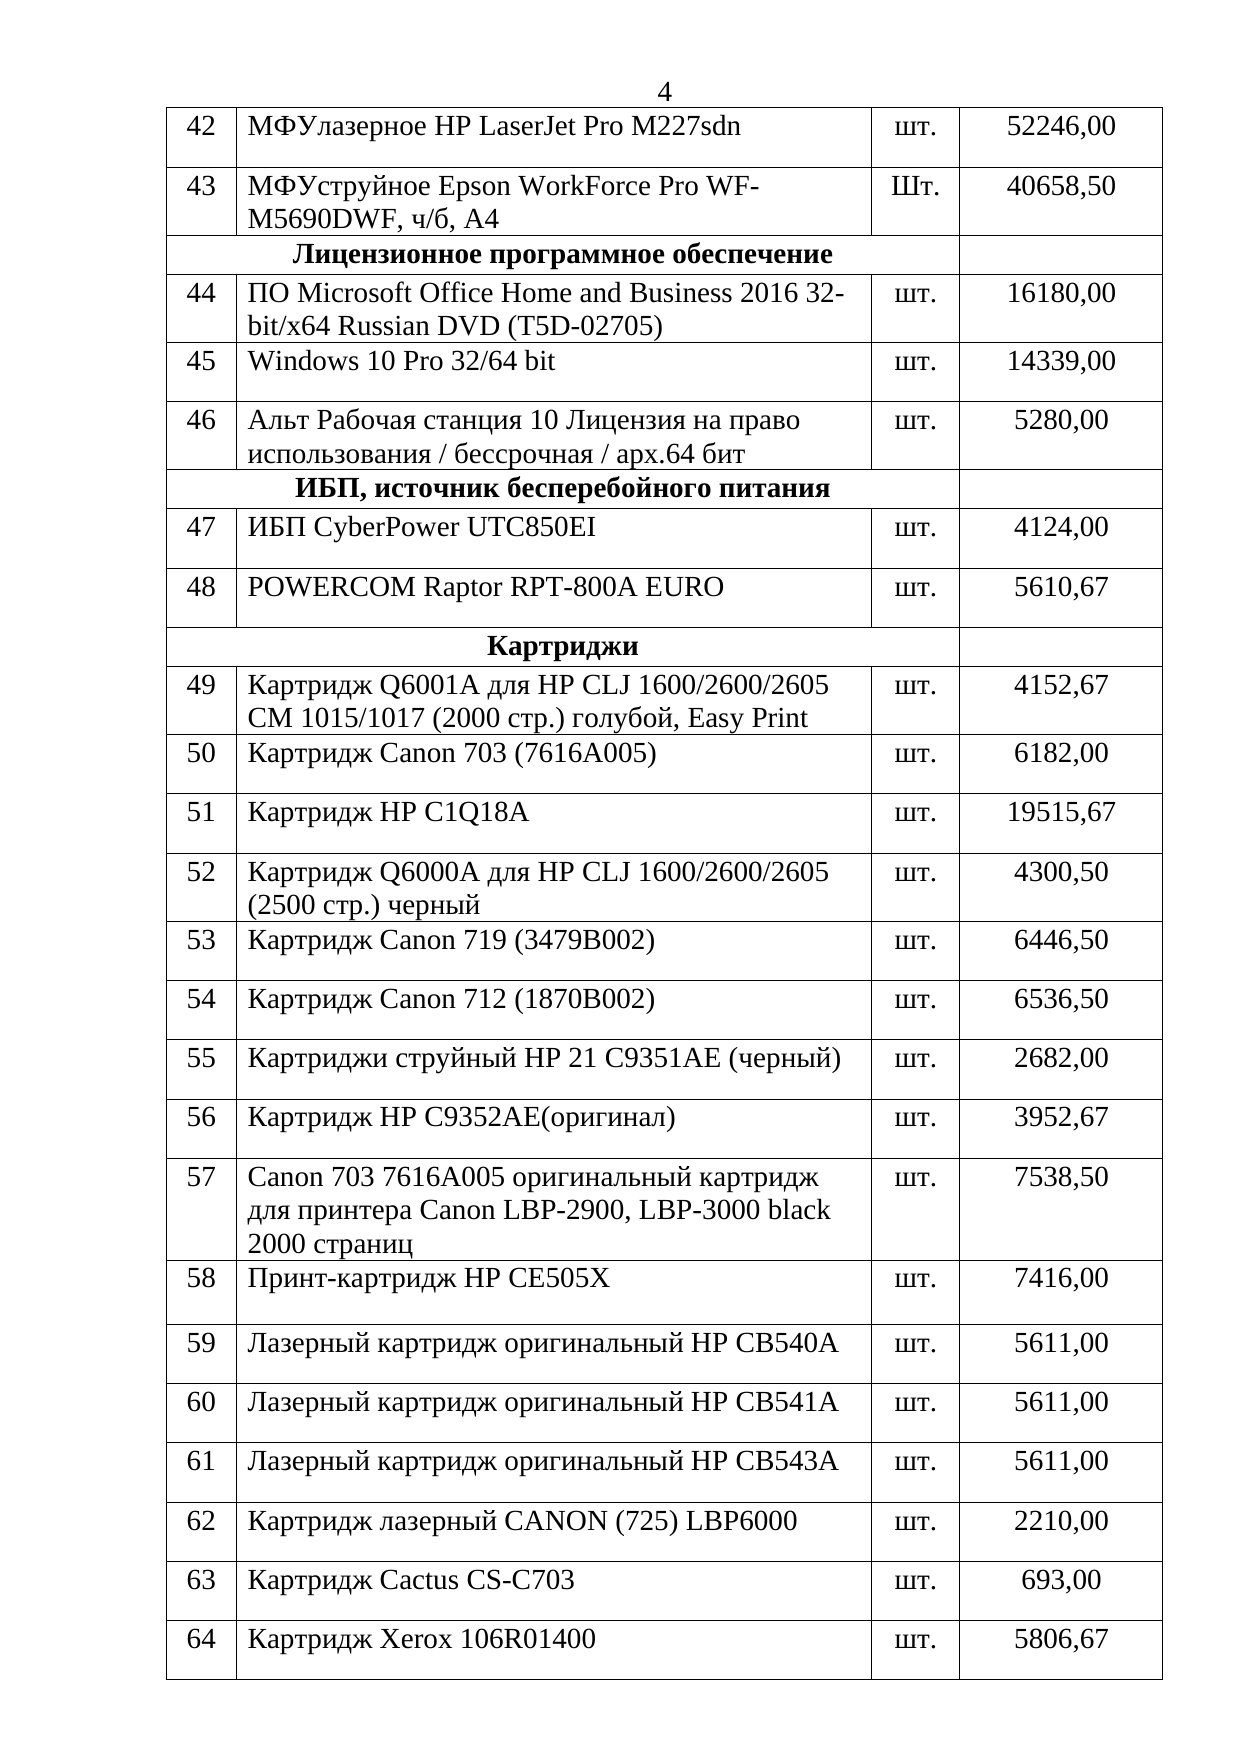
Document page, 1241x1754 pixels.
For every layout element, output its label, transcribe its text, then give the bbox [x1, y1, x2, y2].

table_cell 57 [167, 1159, 236, 1259]
table_cell Лазерный картридж оригинальный HP CB540A [237, 1325, 871, 1383]
table_cell 42 [167, 108, 236, 167]
table_cell 55 [167, 1040, 236, 1098]
table_cell 56 [167, 1100, 236, 1158]
table_cell шт. [872, 667, 959, 734]
table_cell 62 [167, 1503, 236, 1561]
table_cell шт. [872, 343, 959, 401]
table_cell 58 [167, 1261, 236, 1324]
table_cell шт. [872, 1325, 959, 1383]
table_cell 43 [167, 168, 236, 235]
table_cell шт. [872, 1040, 959, 1098]
table_cell Картридж лазерный CANON (725) LBP6000 [237, 1503, 871, 1561]
table_cell 693,00 [960, 1562, 1162, 1620]
table_cell Картридж Q6000A для HP CLJ 1600/2600/2605 (2500 стр.) черный [237, 854, 871, 921]
table_cell 5280,00 [960, 402, 1162, 469]
table_cell МФУлазерное HP LaserJet Pro M227sdn [237, 108, 871, 167]
table_cell 6536,50 [960, 981, 1162, 1039]
table_cell 5611,00 [960, 1443, 1162, 1502]
table_cell 60 [167, 1384, 236, 1442]
table_cell шт. [872, 569, 959, 627]
table_cell шт. [872, 509, 959, 568]
table_cell шт. [872, 275, 959, 342]
table_cell 51 [167, 794, 236, 853]
table_cell Лазерный картридж оригинальный HP CB543A [237, 1443, 871, 1502]
table_cell Картридж Cactus CS-C703 [237, 1562, 871, 1620]
table_cell шт. [872, 1562, 959, 1620]
table_cell 2682,00 [960, 1040, 1162, 1098]
table_cell 4152,67 [960, 667, 1162, 734]
table_cell 3952,67 [960, 1100, 1162, 1158]
table_cell шт. [872, 922, 959, 980]
table_cell Картридж Canon 719 (3479B002) [237, 922, 871, 980]
table_cell 45 [167, 343, 236, 401]
table_cell Картридж Canon 712 (1870B002) [237, 981, 871, 1039]
table_cell шт. [872, 1159, 959, 1259]
table_cell Лицензионное программное обеспечение [167, 236, 959, 274]
table_cell шт. [872, 735, 959, 793]
table_cell Лазерный картридж оригинальный HP CB541A [237, 1384, 871, 1442]
table_cell 61 [167, 1443, 236, 1502]
table_cell 64 [167, 1621, 236, 1679]
table_cell POWERCOM Raptor RPT-800A EURO [237, 569, 871, 627]
table_cell Альт Рабочая станция 10 Лицензия на право использования / бессрочная / арх.64 бит [237, 402, 871, 469]
table_cell шт. [872, 1261, 959, 1324]
table_cell 53 [167, 922, 236, 980]
table_cell ПО Microsoft Office Home and Business 2016 32-bit/x64 Russian DVD (T5D-02705) [237, 275, 871, 342]
table_cell Картридж Xerox 106R01400 [237, 1621, 871, 1679]
table_cell шт. [872, 794, 959, 853]
table_cell 5806,67 [960, 1621, 1162, 1679]
table_cell 46 [167, 402, 236, 469]
table_cell Картриджи струйный HP 21 C9351AE (черный) [237, 1040, 871, 1098]
table_cell Принт-картридж HP CE505X [237, 1261, 871, 1324]
table_cell Картридж Canon 703 (7616A005) [237, 735, 871, 793]
table_cell шт. [872, 1443, 959, 1502]
table_cell 44 [167, 275, 236, 342]
table_cell ИБП CyberPower UTC850EI [237, 509, 871, 568]
table_cell Картриджи [167, 628, 959, 666]
table_cell 50 [167, 735, 236, 793]
table_cell 7416,00 [960, 1261, 1162, 1324]
table_cell шт. [872, 854, 959, 921]
table_cell шт. [872, 1100, 959, 1158]
table_cell 4300,50 [960, 854, 1162, 921]
table_cell [960, 470, 1162, 508]
table_cell Windows 10 Pro 32/64 bit [237, 343, 871, 401]
table_cell шт. [872, 1503, 959, 1561]
table_cell МФУструйное Epson WorkForce Pro WF-M5690DWF, ч/б, A4 [237, 168, 871, 235]
table_cell 52246,00 [960, 108, 1162, 167]
table_cell 63 [167, 1562, 236, 1620]
table_cell 7538,50 [960, 1159, 1162, 1259]
table_cell 49 [167, 667, 236, 734]
table_cell Картридж HP C1Q18A [237, 794, 871, 853]
table_cell 40658,50 [960, 168, 1162, 235]
table_cell [960, 628, 1162, 666]
table_cell шт. [872, 1621, 959, 1679]
table_cell 19515,67 [960, 794, 1162, 853]
table_cell ИБП, источник бесперебойного питания [167, 470, 959, 508]
table_cell шт. [872, 108, 959, 167]
table_cell 52 [167, 854, 236, 921]
table_cell шт. [872, 981, 959, 1039]
table_cell шт. [872, 1384, 959, 1442]
table_cell 5611,00 [960, 1384, 1162, 1442]
table_cell Canon 703 7616A005 оригинальный картридж для принтера Canon LBP-2900, LBP-3000 black 2000 страниц [237, 1159, 871, 1259]
table_cell 5610,67 [960, 569, 1162, 627]
table_cell 54 [167, 981, 236, 1039]
table_cell 4124,00 [960, 509, 1162, 568]
table_cell 6446,50 [960, 922, 1162, 980]
table_cell 16180,00 [960, 275, 1162, 342]
table_cell 5611,00 [960, 1325, 1162, 1383]
table_cell 59 [167, 1325, 236, 1383]
table_cell Картридж HP C9352AE(оригинал) [237, 1100, 871, 1158]
table_cell 47 [167, 509, 236, 568]
table_cell Шт. [872, 168, 959, 235]
table_cell Картридж Q6001A для HP CLJ 1600/2600/2605 CM 1015/1017 (2000 стр.) голубой, Easy Print [237, 667, 871, 734]
table_cell 6182,00 [960, 735, 1162, 793]
table_cell 2210,00 [960, 1503, 1162, 1561]
table_cell 48 [167, 569, 236, 627]
table_cell шт. [872, 402, 959, 469]
table_cell [960, 236, 1162, 274]
table_cell 14339,00 [960, 343, 1162, 401]
